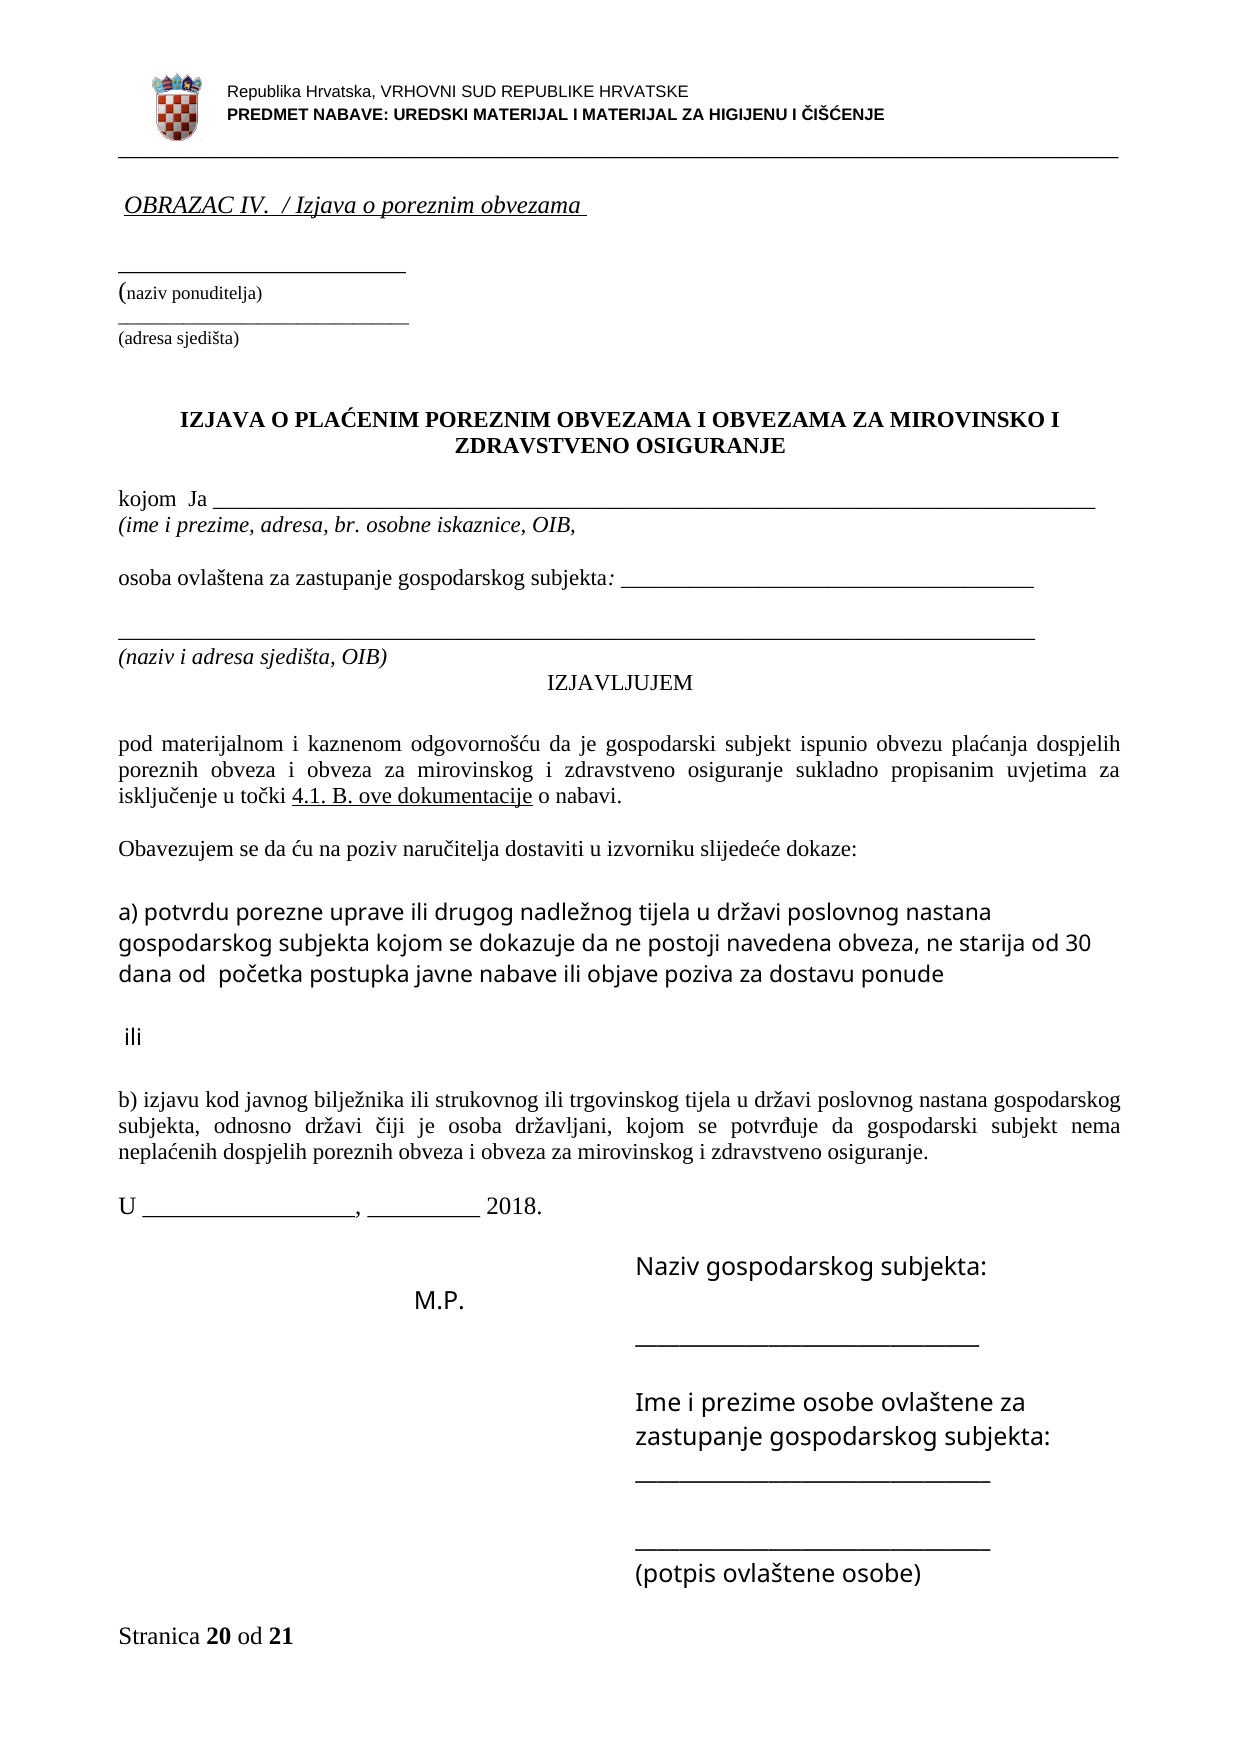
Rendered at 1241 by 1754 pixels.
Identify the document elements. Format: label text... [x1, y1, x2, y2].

text osoba ovlaštena za zastupanje gospodarskog subjekta: ____________________________________ [118, 564, 1122, 590]
text IZJAVLJUJEM [118, 669, 1122, 696]
text kojom Ja _____________________________________________________________________________ [118, 485, 1122, 511]
text (potpis ovlaštene osobe) [118, 1555, 1122, 1589]
text (naziv i adresa sjedišta, OIB) [118, 643, 1122, 669]
text ili [118, 1020, 1122, 1052]
text OBRAZAC IV. / Izjava o poreznim obvezama [118, 190, 1166, 219]
text Ime i prezime osobe ovlaštene za [118, 1385, 1122, 1419]
text Naziv gospodarskog subjekta: [561, 1249, 1122, 1283]
text ________________________________ [118, 1521, 1122, 1555]
text b) izjavu kod javnog bilježnika ili strukovnog ili trgovinskog tijela u državi poslovnog nastana gospodarskog subjekta, odnosno državi čiji je osoba državljani, kojom se potvrđuje da gospodarski subjekt nema neplaćenih dospjelih poreznih obveza i obveza za mirovinskog i zdravstveno osiguranje. [118, 1086, 1122, 1165]
text Obavezujem se da ću na poziv naručitelja dostaviti u izvorniku slijedeće dokaze: [118, 835, 1122, 861]
text ________________________________ [118, 1453, 1122, 1487]
text (naziv ponuditelja) [118, 276, 1122, 305]
picture [151, 73, 202, 141]
text zastupanje gospodarskog subjekta: [561, 1419, 1122, 1453]
text _______________________________ [118, 305, 1122, 327]
text U _________________, _________ 2018. [118, 1191, 1122, 1220]
text M.P. [340, 1283, 1122, 1317]
text (ime i prezime, adresa, br. osobne iskaznice, OIB, [118, 511, 1122, 537]
text _______________________ [118, 247, 1122, 276]
text a) potvrdu porezne uprave ili drugog nadležnog tijela u državi poslovnog nastana gospodarskog subjekta kojom se dokazuje da ne postoji navedena obveza, ne starija od 30 dana od početka postupka javne nabave ili objave poziva za dostavu ponude [118, 895, 1122, 989]
text _______________________________ [118, 1317, 1122, 1351]
text pod materijalnom i kaznenom odgovornošću da je gospodarski subjekt ispunio obvezu plaćanja dospjelih poreznih obveza i obveza za mirovinskog i zdravstveno osiguranje sukladno propisanim uvjetima za isključenje u točki 4.1. B. ove dokumentacije o nabavi. [118, 729, 1122, 809]
text IZJAVA O PLAĆENIM POREZNIM OBVEZAMA I OBVEZAMA ZA MIROVINSKO I ZDRAVSTVENO OSIGURANJE [118, 406, 1122, 458]
text (adresa sjedišta) [118, 327, 1122, 348]
text ________________________________________________________________________________ [118, 616, 1122, 643]
